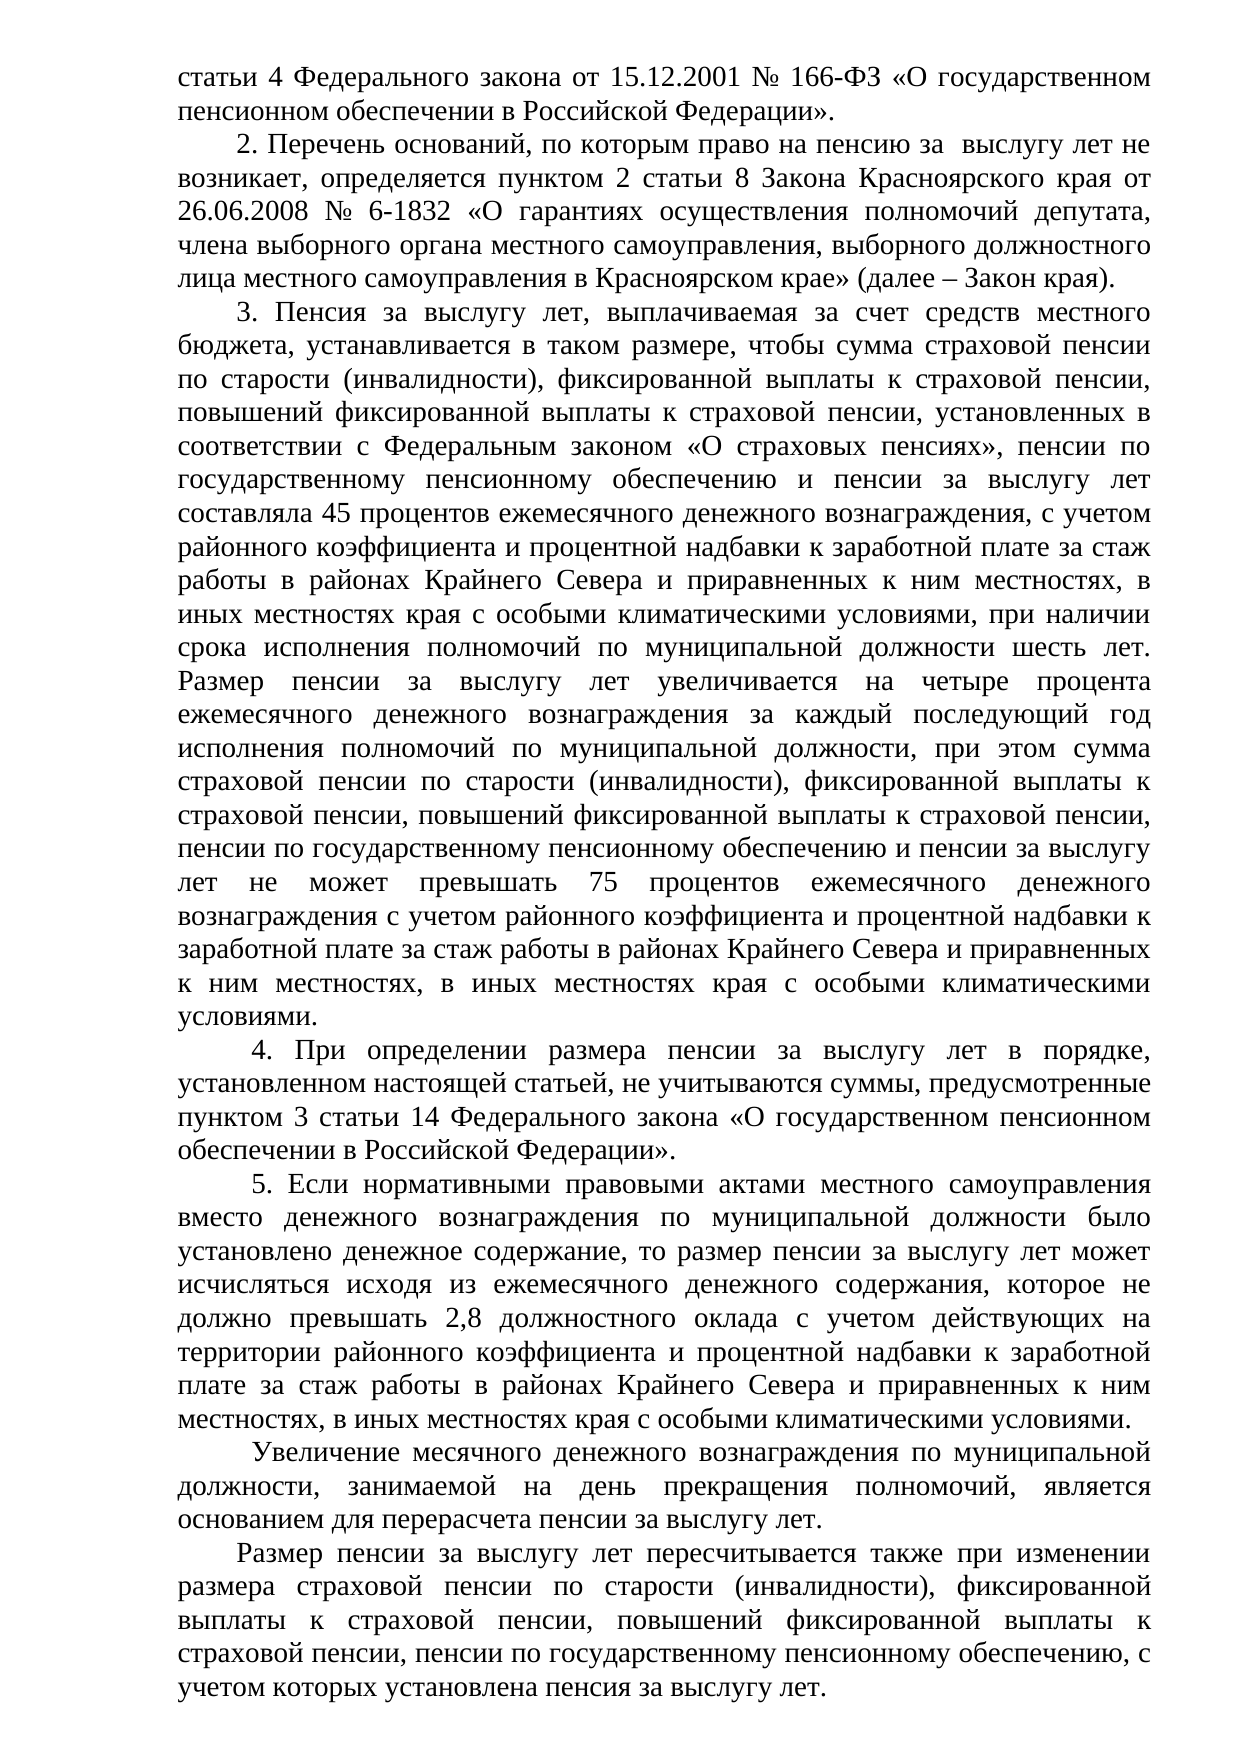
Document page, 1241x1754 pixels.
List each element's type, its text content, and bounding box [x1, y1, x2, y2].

list Увеличение месячного денежного вознаграждения по муниципальной должности, занимаемой на день прекращения полномочий, является основанием для перерасчета пенсии за выслугу лет. [177, 1434, 1152, 1535]
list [177, 59, 1152, 126]
list 3. Пенсия за выслугу лет, выплачиваемая за счет средств местного бюджета, устанавливается в таком размере, чтобы сумма страховой пенсии по старости (инвалидности), фиксированной выплаты к страховой пенсии, повышений фиксированной выплаты к страховой пенсии, установленных в соответствии с Федеральным законом «О страховых пенсиях», пенсии по государственному пенсионному обеспечению и пенсии за выслугу лет составляла 45 процентов ежемесячного денежного вознаграждения, с учетом районного коэффициента и процентной надбавки к заработной плате за стаж работы в районах Крайнего Севера и приравненных к ним местностях, в иных местностях края с особыми климатическими условиями, при наличии срока исполнения полномочий по муниципальной должности шесть лет. Размер пенсии за выслугу лет увеличивается на четыре процента ежемесячного денежного вознаграждения за каждый последующий год исполнения полномочий по муниципальной должности, при этом сумма страховой пенсии по старости (инвалидности), фиксированной выплаты к страховой пенсии, повышений фиксированной выплаты к страховой пенсии, пенсии по государственному пенсионному обеспечению и пенсии за выслугу лет не может превышать 75 процентов ежемесячного денежного вознаграждения с учетом районного коэффициента и процентной надбавки к заработной плате за стаж работы в районах Крайнего Севера и приравненных к ним местностях, в иных местностях края с особыми климатическими условиями. [177, 294, 1152, 1032]
list 2. Перечень оснований, по которым право на пенсию за выслугу лет не возникает, определяется пунктом 2 статьи 8 Закона Красноярского края от 26.06.2008 № 6-1832 «О гарантиях осуществления полномочий депутата, члена выборного органа местного самоуправления, выборного должностного лица местного самоуправления в Красноярском крае» (далее – Закон края). [177, 126, 1152, 294]
list 4. При определении размера пенсии за выслугу лет в порядке, установленном настоящей статьей, не учитываются суммы, предусмотренные пунктом 3 статьи 14 Федерального закона «О государственном пенсионном обеспечении в Российской Федерации». [177, 1032, 1152, 1166]
list 5. Если нормативными правовыми актами местного самоуправления вместо денежного вознаграждения по муниципальной должности было установлено денежное содержание, то размер пенсии за выслугу лет может исчисляться исходя из ежемесячного денежного содержания, которое не должно превышать 2,8 должностного оклада с учетом действующих на территории районного коэффициента и процентной надбавки к заработной плате за стаж работы в районах Крайнего Севера и приравненных к ним местностях, в иных местностях края с особыми климатическими условиями. [177, 1166, 1152, 1434]
text Размер пенсии за выслугу лет пересчитывается также при изменении размера страховой пенсии по старости (инвалидности), фиксированной выплаты к страховой пенсии, повышений фиксированной выплаты к страховой пенсии, пенсии по государственному пенсионному обеспечению, с учетом которых установлена пенсия за выслугу лет. [177, 1535, 1152, 1703]
